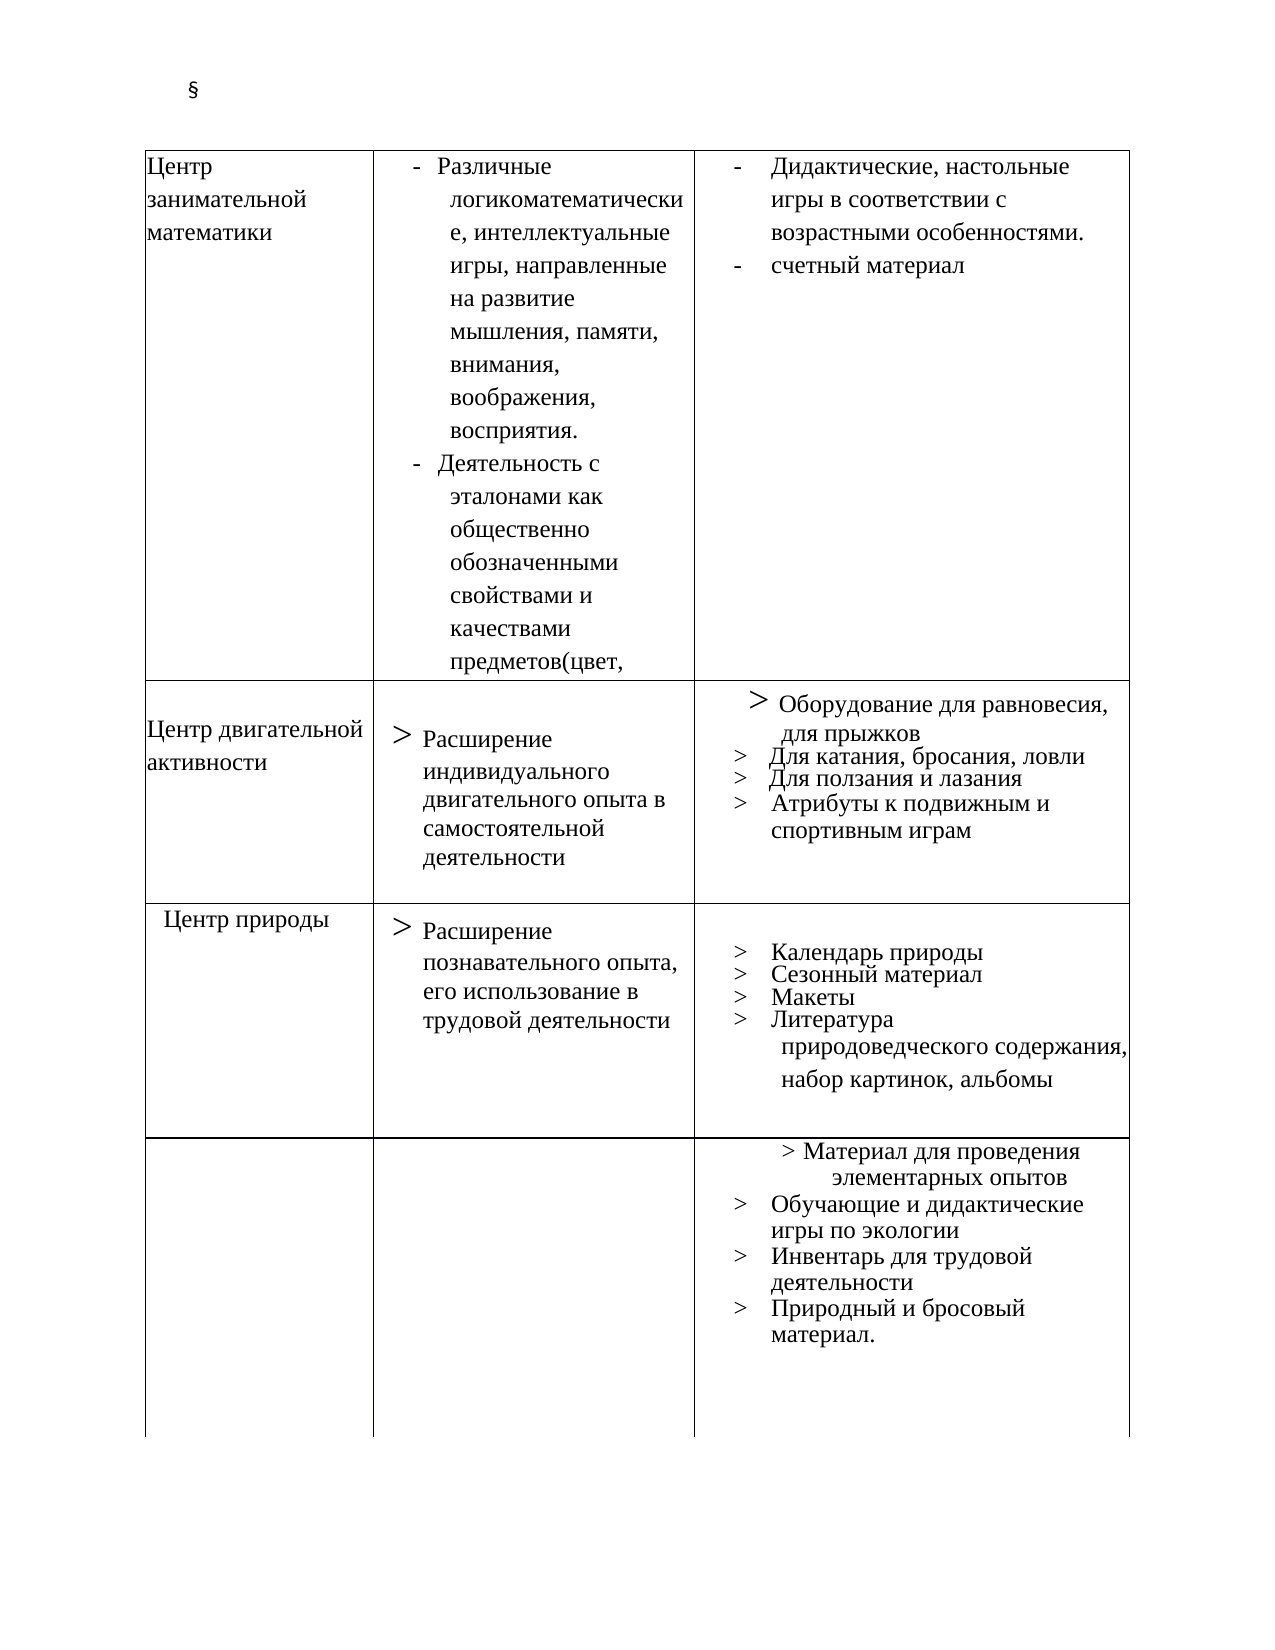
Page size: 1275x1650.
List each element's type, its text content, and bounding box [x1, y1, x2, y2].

table_cell > Оборудование для равновесия, для прыжков Для катания, бросания, ловли Для ползания и лазания Атрибуты к подвижным и спортивным играм [695, 681, 1129, 903]
table_cell Центр занимательной математики [146, 151, 373, 679]
table_header [374, 1139, 694, 1437]
table_header Материал для проведения элементарных опытов Обучающие и дидактические игры по экологии Инвентарь для трудовой деятельности Природный и бросовый материал. [695, 1139, 1129, 1437]
table_cell Календарь природы Сезонный материал Макеты Литература природоведческого содержания, набор картинок, альбомы [695, 904, 1129, 1137]
table_cell Дидактические, настольные игры в соответствии с возрастными особенностями. счетный материал [695, 151, 1129, 679]
table_cell > Расширение познавательного опыта, его использование в трудовой деятельности [374, 904, 694, 1137]
table_cell > Расширение индивидуального двигательного опыта в самостоятельной деятельности [374, 681, 694, 903]
table_cell Центр двигательной активности [146, 681, 373, 903]
table_cell Центр природы [146, 904, 373, 1137]
table_header [146, 1139, 373, 1437]
table_cell Различные логикоматематические, интеллектуальные игры, направленные на развитие мышления, памяти, внимания, воображения, восприятия. Деятельность с эталонами как общественно обозначенными свойствами и качествами предметов(цвет, форма, размер, вес и т.п.) [374, 151, 694, 679]
